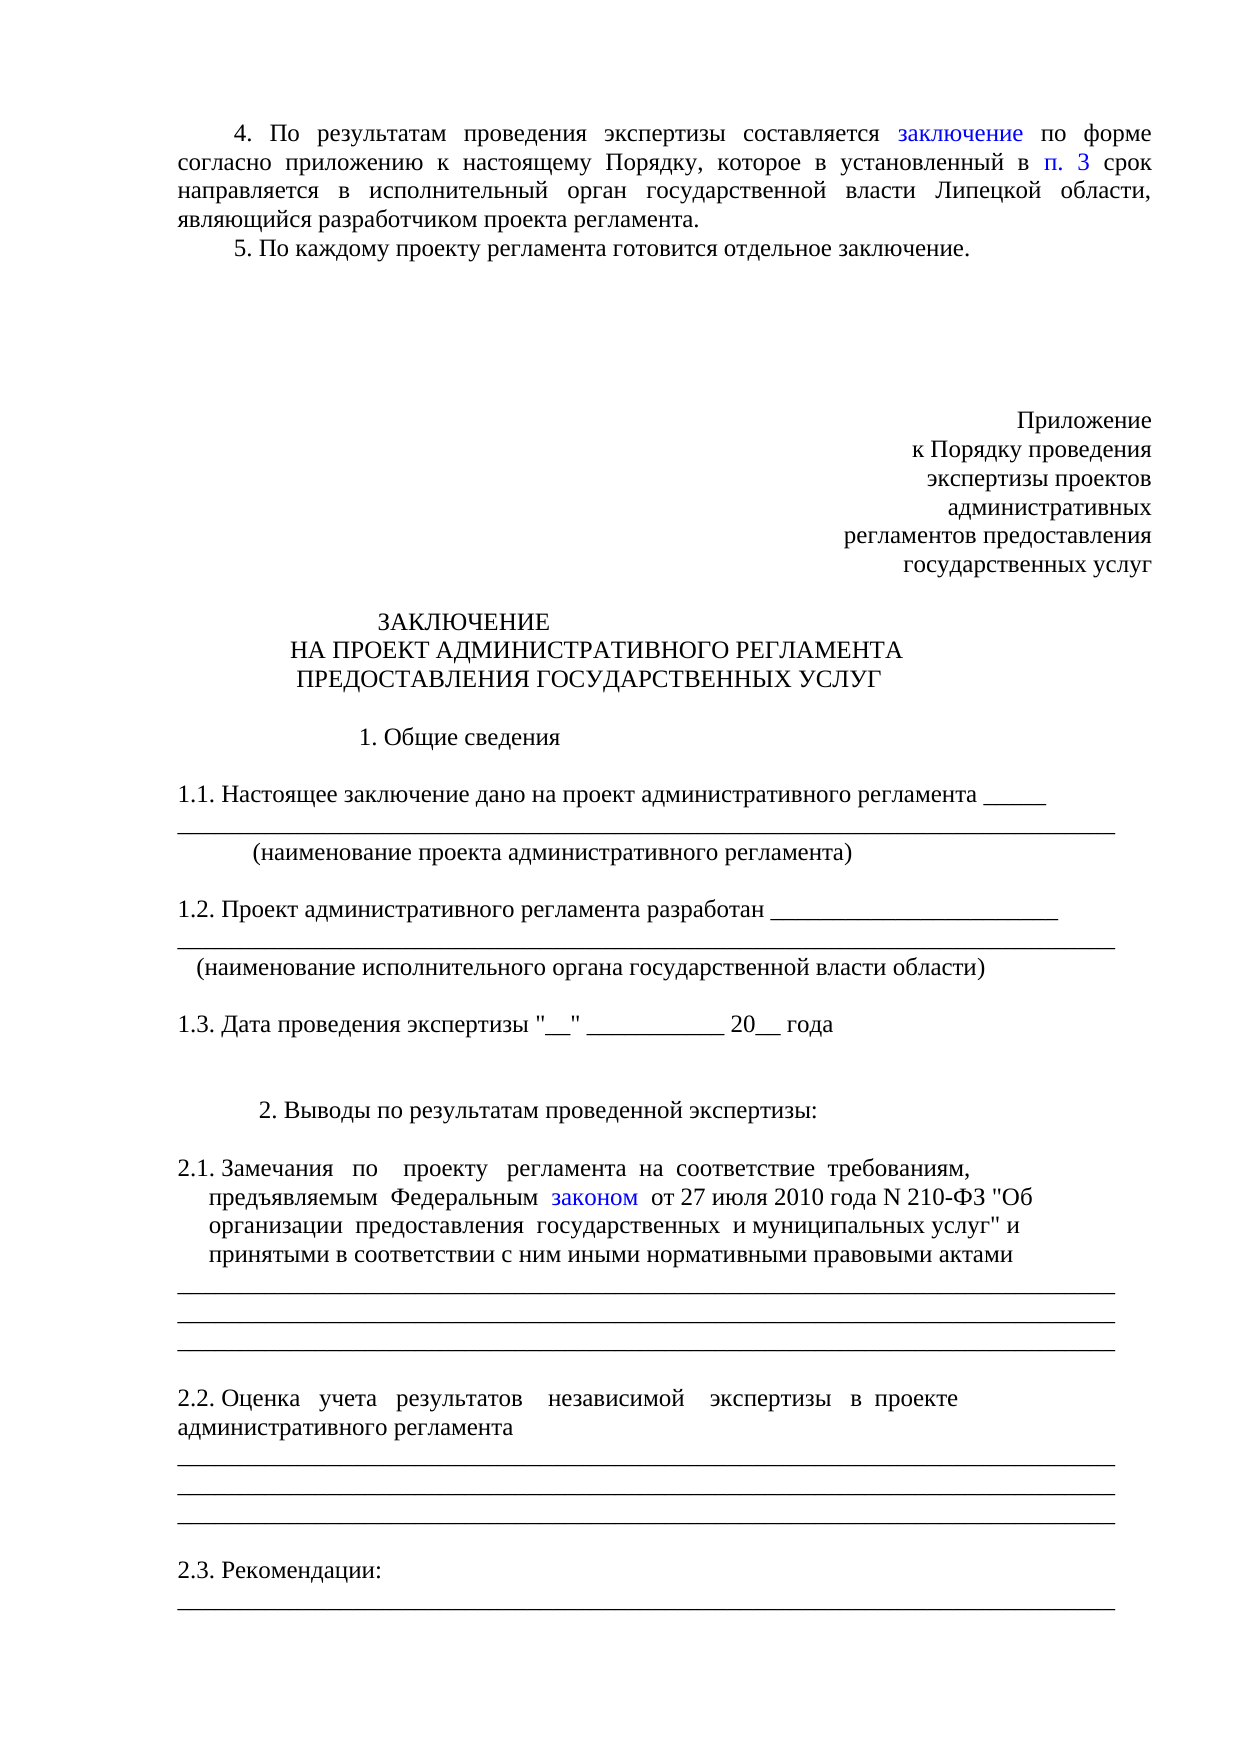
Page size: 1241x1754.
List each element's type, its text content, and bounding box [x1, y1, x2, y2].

text ___________________________________________________________________________ [177, 1326, 1152, 1354]
text экспертизы проектов [177, 463, 1152, 492]
text предъявляемым Федеральным законом от 27 июля 2010 года N 210-ФЗ "Об [177, 1182, 1152, 1211]
text ___________________________________________________________________________ [177, 1441, 1152, 1469]
text административных [177, 492, 1152, 521]
text организации предоставления государственных и муниципальных услуг" и [177, 1211, 1152, 1239]
text ПРЕДОСТАВЛЕНИЯ ГОСУДАРСТВЕННЫХ УСЛУГ [177, 664, 1152, 693]
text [177, 1498, 1152, 1527]
text 1. Общие сведения [177, 722, 1152, 751]
text административного регламента [177, 1412, 1152, 1441]
text 1.1. Настоящее заключение дано на проект административного регламента _____ [177, 779, 1152, 808]
text государственных услуг [177, 549, 1152, 578]
text ЗАКЛЮЧЕНИЕ [177, 607, 1152, 636]
text НА ПРОЕКТ АДМИНИСТРАТИВНОГО РЕГЛАМЕНТА [177, 636, 1152, 664]
text ___________________________________________________________________________ [177, 1297, 1152, 1326]
text ___________________________________________________________________________ [177, 808, 1152, 837]
text регламентов предоставления [177, 521, 1152, 549]
text (наименование проекта административного регламента) [177, 837, 1152, 866]
text 2. Выводы по результатам проведенной экспертизы: [177, 1096, 1152, 1124]
text Приложение [177, 406, 1152, 434]
text 5. По каждому проекту регламента готовится отдельное заключение. [177, 233, 1152, 262]
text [177, 1584, 1152, 1613]
text принятыми в соответствии с ним иными нормативными правовыми актами [177, 1239, 1152, 1268]
text 2.3. Рекомендации: [177, 1556, 1152, 1584]
text 1.2. Проект административного регламента разработан _______________________ [177, 894, 1152, 923]
text ___________________________________________________________________________ [177, 1268, 1152, 1297]
text 4. По результатам проведения экспертизы составляется заключение по форме согласно приложению к настоящему Порядку, которое в установленный в п. 3 срок направляется в исполнительный орган государственной власти Липецкой области, являющийся разработчиком проекта регламента. [177, 118, 1152, 233]
text к Порядку проведения [177, 434, 1152, 463]
text ___________________________________________________________________________ [177, 1469, 1152, 1498]
text ___________________________________________________________________________ [177, 923, 1152, 952]
text 2.2. Оценка учета результатов независимой экспертизы в проекте [177, 1383, 1152, 1412]
text (наименование исполнительного органа государственной власти области) [177, 952, 1152, 981]
text 1.3. Дата проведения экспертизы "__" ___________ 20__ года [177, 1009, 1152, 1038]
text 2.1. Замечания по проекту регламента на соответствие требованиям, [177, 1153, 1152, 1182]
